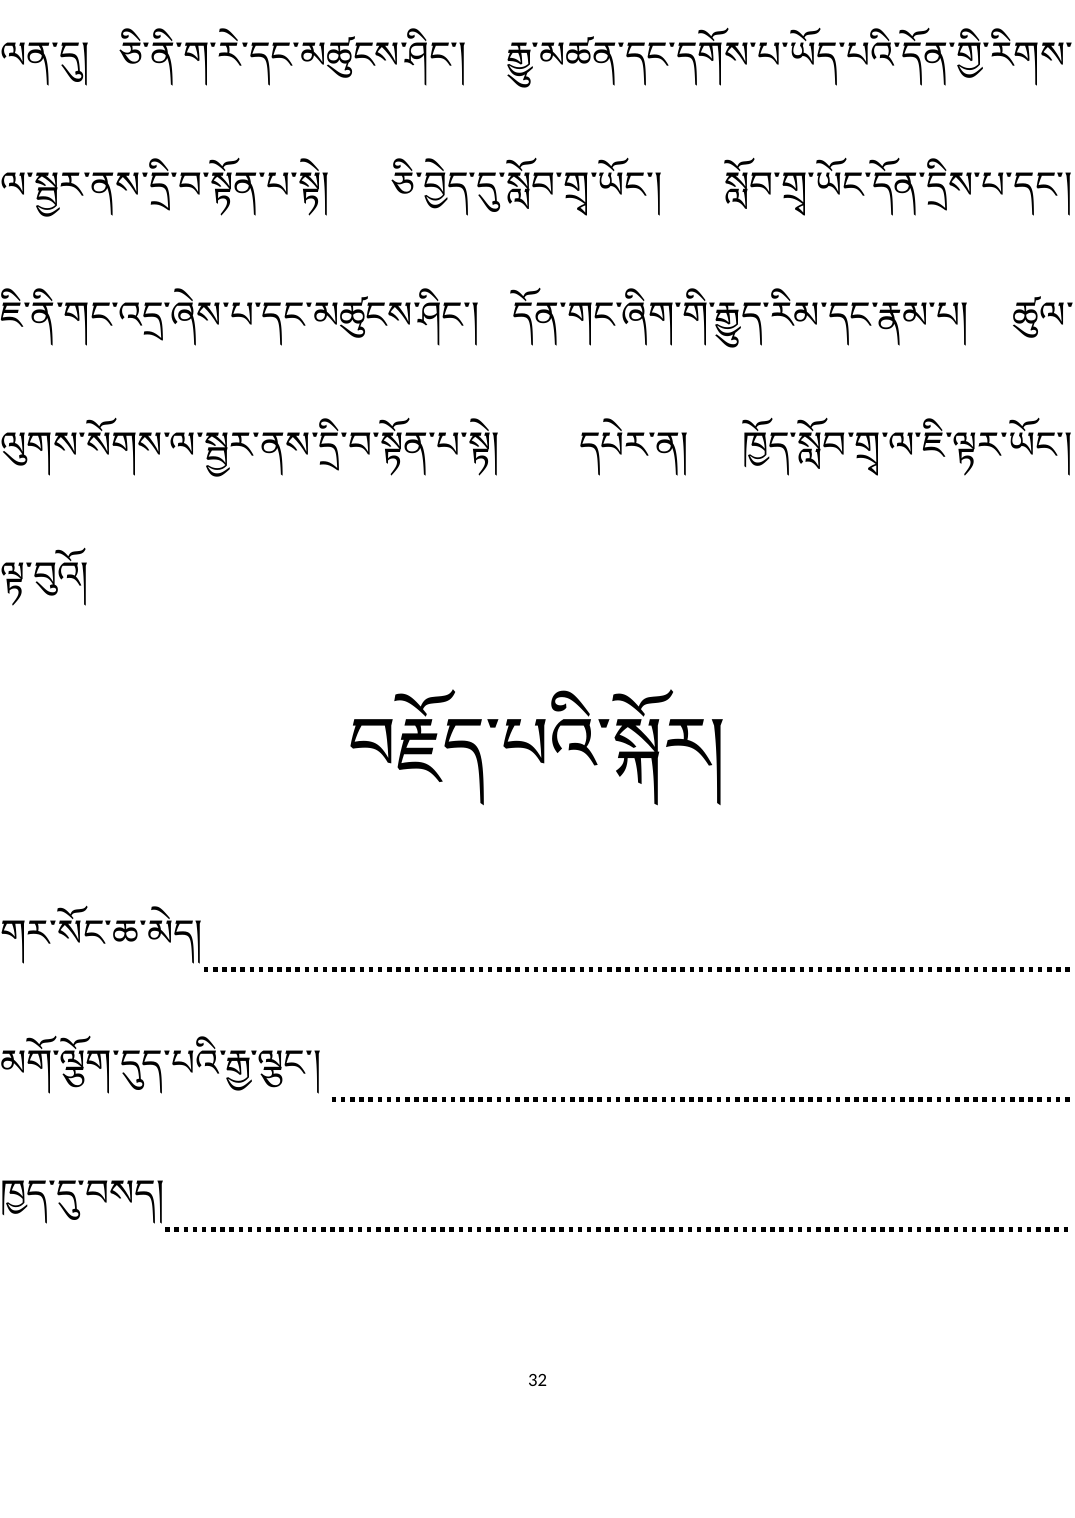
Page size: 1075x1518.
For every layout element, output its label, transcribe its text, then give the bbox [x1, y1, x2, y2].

text བརྗོད་པའི་སྐོར། [0, 652, 1075, 879]
text གར་སོང་ཆ་མེད། [0, 879, 1075, 1009]
text ལན་དུ། ཅི་ནི་ག་རེ་དང་མཚུངས་ཤིང་། རྒྱུ་མཚན་དང་དགོས་པ་ཡོད་པའི་དོན་གྱི་རིགས་ལ་སྦྱར་ནས་དྲི་བ་སྟོན་པ་སྟེ། ཅི་བྱེད་དུ་སློབ་གྲྭ་ཡོང་། སློབ་གྲྭ་ཡོང་དོན་དྲིས་པ་དང་། ཇི་ནི་གང་འདྲ་ཞེས་པ་དང་མཚུངས་ཤིང་། དོན་གང་ཞིག་གི་རྒྱུད་རིམ་དང་རྣམ་པ། ཚུལ་ལུགས་སོགས་ལ་སྦྱར་ནས་དྲི་བ་སྟོན་པ་སྟེ། དཔེར་ན། ཁྱོད་སློབ་གྲྭ་ལ་ཇི་ལྟར་ཡོང་། ལྟ་བུའོ། [0, 2, 1075, 652]
text ཁྱད་དུ་བསད། [0, 1139, 1075, 1269]
text མགོ་ལྕོག་དུད་པའི་རྒྱ་ལྕང་། [0, 1009, 1075, 1139]
